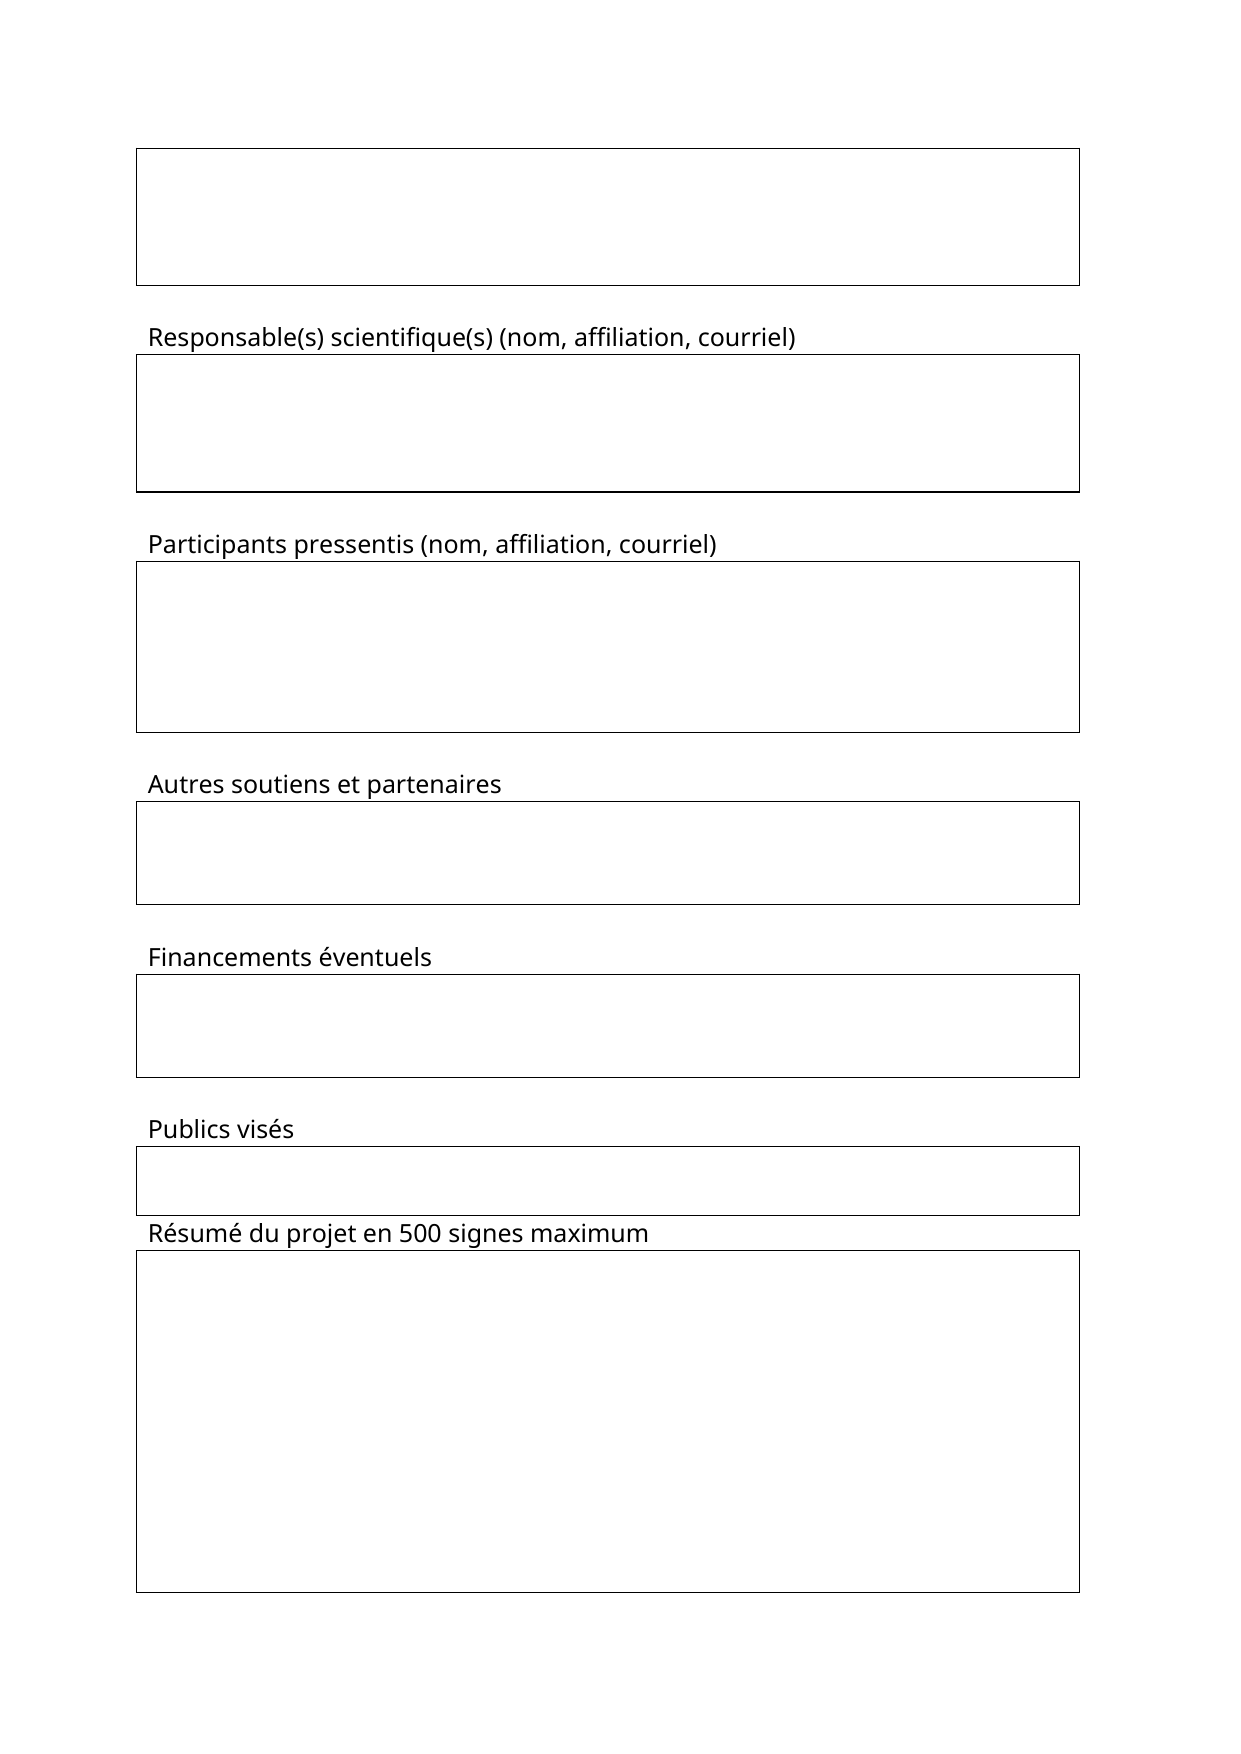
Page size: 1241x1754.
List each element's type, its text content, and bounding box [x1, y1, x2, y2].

table_header [137, 975, 1079, 1077]
text Responsable(s) scientifique(s) (nom, affiliation, courriel) [148, 320, 1093, 354]
text Participants pressentis (nom, affiliation, courriel) [148, 526, 1093, 561]
text Financements éventuels [148, 939, 1093, 973]
table_header [137, 149, 1079, 285]
text Résumé du projet en 500 signes maximum [148, 1216, 1093, 1250]
text Publics visés [148, 1112, 1093, 1146]
table_header [137, 355, 1079, 491]
table_header [137, 802, 1079, 904]
table_header [137, 562, 1079, 732]
table_header [137, 1147, 1079, 1215]
table_header [137, 1251, 1079, 1592]
text Autres soutiens et partenaires [148, 767, 1093, 801]
